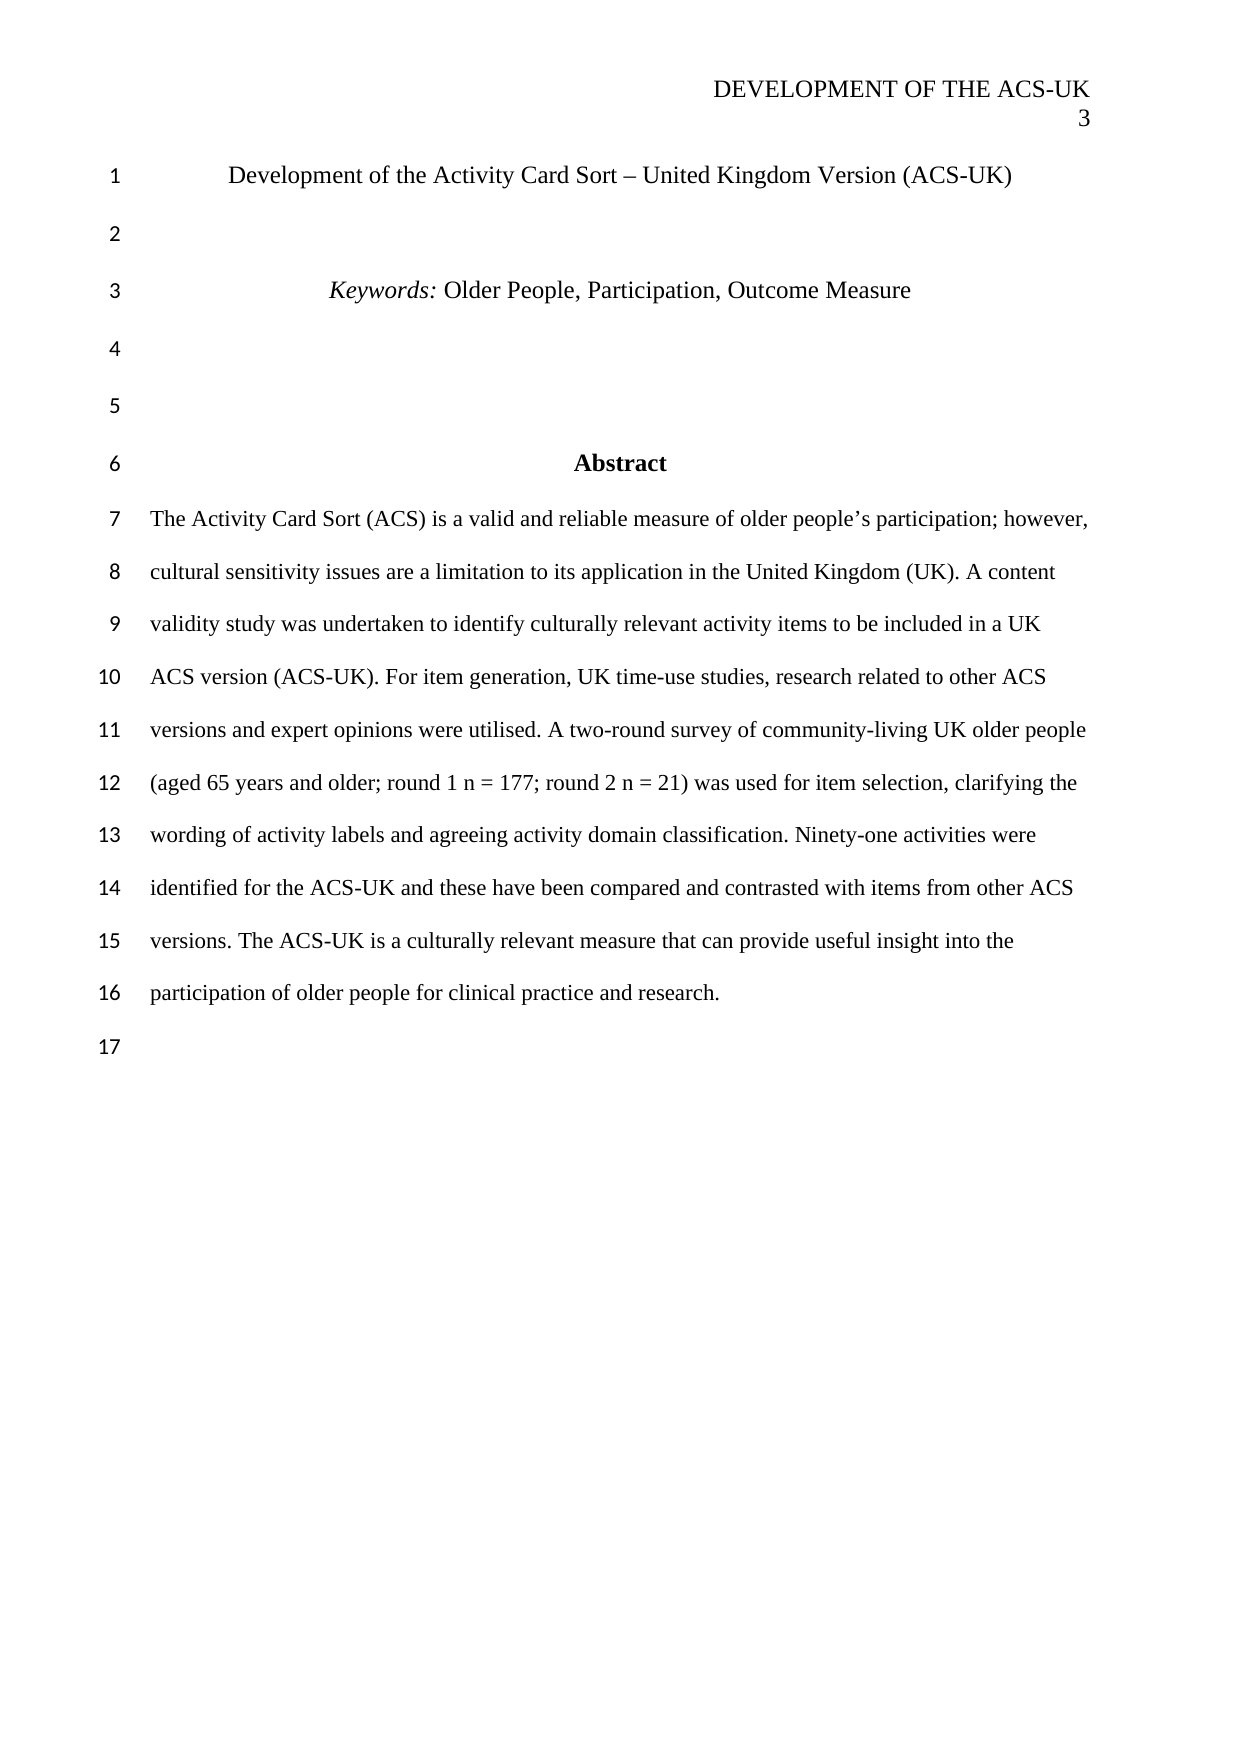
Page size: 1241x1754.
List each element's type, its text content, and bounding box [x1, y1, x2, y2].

text The Activity Card Sort (ACS) is a valid and reliable measure of older people’s participation; however, cultural sensitivity issues are a limitation to its application in the United Kingdom (UK). A content validity study was undertaken to identify culturally relevant activity items to be included in a UK ACS version (ACS-UK). For item generation, UK time-use studies, research related to other ACS versions and expert opinions were utilised. A two-round survey of community-living UK older people (aged 65 years and older; round 1 n = 177; round 2 n = 21) was used for item selection, clarifying the wording of activity labels and agreeing activity domain classification. Ninety-one activities were identified for the ACS-UK and these have been compared and contrasted with items from other ACS versions. The ACS-UK is a culturally relevant measure that can provide useful insight into the participation of older people for clinical practice and research. [150, 505, 1090, 1006]
text Development of the Activity Card Sort – United Kingdom Version (ACS-UK) [150, 160, 1090, 189]
text Keywords: Older People, Participation, Outcome Measure [150, 275, 1090, 304]
text Abstract [150, 448, 1090, 476]
